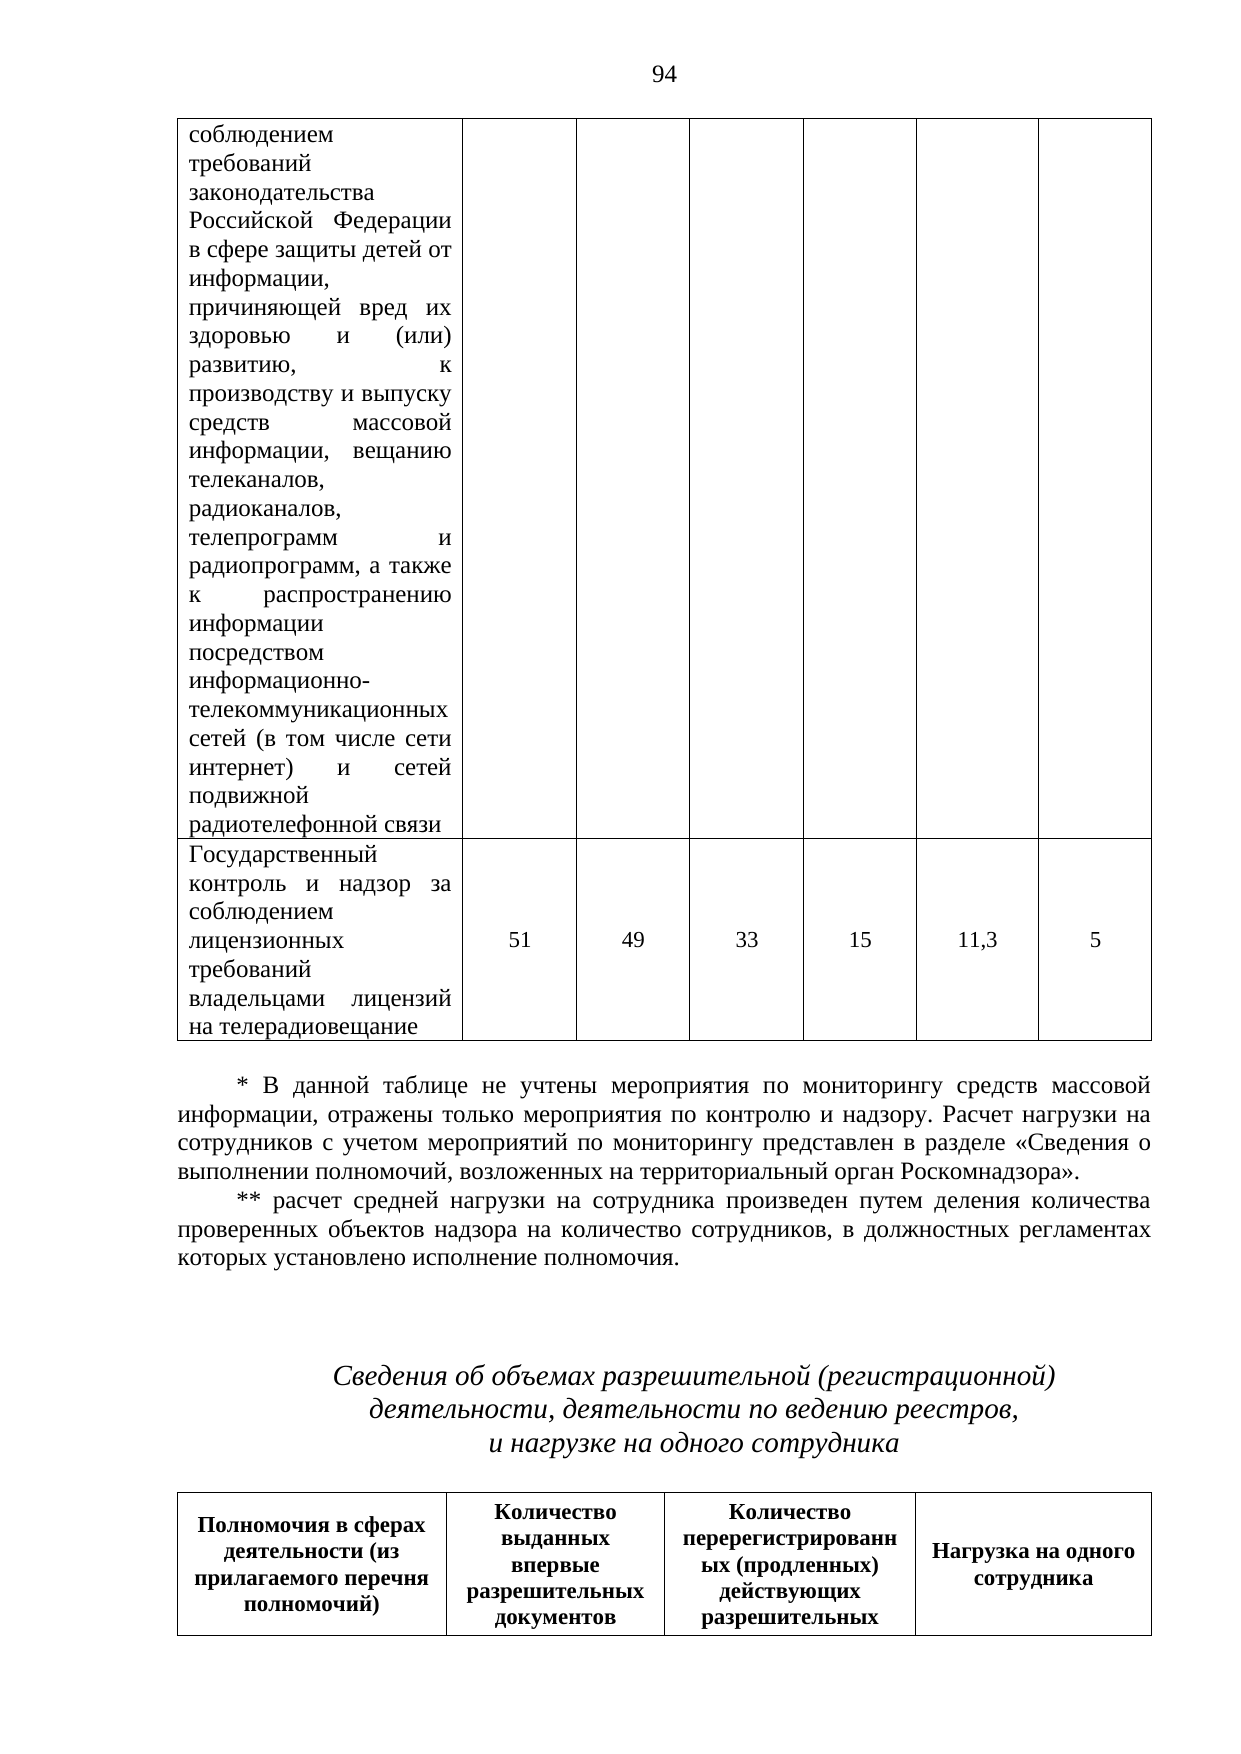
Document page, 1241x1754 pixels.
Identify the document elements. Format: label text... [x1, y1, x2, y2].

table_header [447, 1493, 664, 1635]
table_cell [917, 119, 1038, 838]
text деятельности, деятельности по ведению реестров, [177, 1391, 1152, 1425]
text ** расчет средней нагрузки на сотрудника произведен путем деления количества проверенных объектов надзора на количество сотрудников, в должностных регламентах которых установлено исполнение полномочия. [177, 1185, 1152, 1271]
text * В данной таблице не учтены мероприятия по мониторингу средств массовой информации, отражены только мероприятия по контролю и надзору. Расчет нагрузки на сотрудников с учетом мероприятий по мониторингу представлен в разделе «Сведения о выполнении полномочий, возложенных на территориальный орган Роскомнадзора». [177, 1070, 1152, 1185]
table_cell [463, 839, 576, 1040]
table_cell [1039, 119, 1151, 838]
text Сведения об объемах разрешительной (регистрационной) [177, 1358, 1152, 1391]
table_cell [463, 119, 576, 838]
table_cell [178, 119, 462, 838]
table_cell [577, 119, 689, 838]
text и нагрузке на одного сотрудника [177, 1425, 1152, 1458]
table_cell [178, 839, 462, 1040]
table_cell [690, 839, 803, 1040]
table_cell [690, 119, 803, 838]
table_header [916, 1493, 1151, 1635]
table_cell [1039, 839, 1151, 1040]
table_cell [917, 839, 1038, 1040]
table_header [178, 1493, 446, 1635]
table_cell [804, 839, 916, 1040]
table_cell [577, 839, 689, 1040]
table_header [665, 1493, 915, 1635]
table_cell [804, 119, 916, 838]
